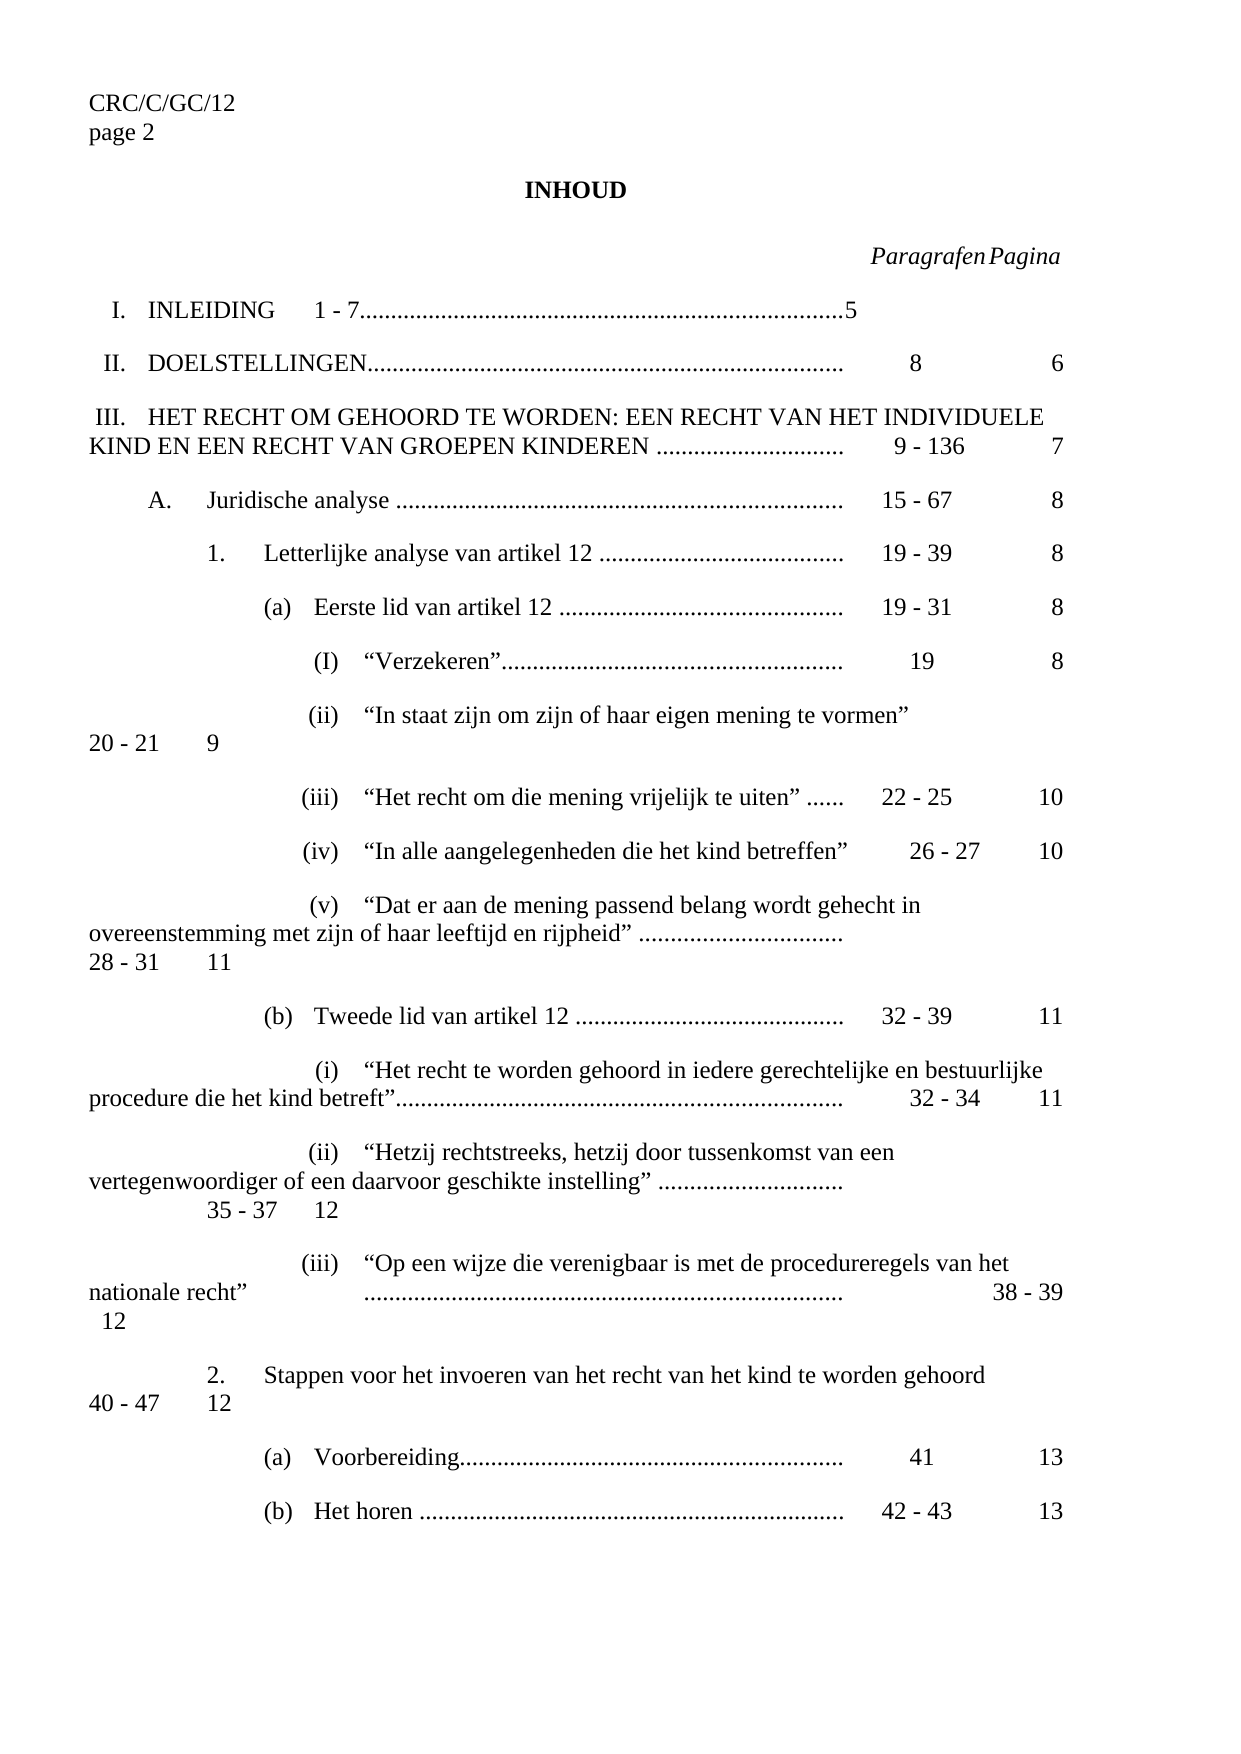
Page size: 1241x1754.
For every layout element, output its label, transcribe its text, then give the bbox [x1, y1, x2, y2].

text 2. Stappen voor het invoeren van het recht van het kind te worden gehoord 40 - 47 12 [88, 1360, 1063, 1417]
text (b) Tweede lid van artikel 12 32 - 39 11 [88, 1001, 1063, 1030]
text 1. Letterlijke analyse van artikel 12 19 - 39 8 [88, 538, 1063, 567]
text (v) “Dat er aan de mening passend belang wordt gehecht in overeenstemming met zijn of haar leeftijd en rijpheid” 28 - 31 11 [88, 890, 1063, 976]
text I. INLEIDING 1 - 7 5 [88, 295, 1063, 323]
text (I) “Verzekeren” 19 8 [88, 646, 1063, 675]
text (a) Voorbereiding 41 13 [88, 1442, 1063, 1471]
text A. Juridische analyse 15 - 67 8 [88, 485, 1063, 513]
text (ii) “In staat zijn om zijn of haar eigen mening te vormen” 20 - 21 9 [88, 700, 1063, 757]
text (i) “Het recht te worden gehoord in iedere gerechtelijke en bestuurlijke procedure die het kind betreft” 32 - 34 11 [88, 1055, 1063, 1112]
text Paragrafen Pagina [88, 241, 1063, 270]
text (ii) “Hetzij rechtstreeks, hetzij door tussenkomst van een vertegenwoordiger of een daarvoor geschikte instelling” 35 - 37 12 [88, 1137, 1063, 1223]
text (iii) “Het recht om die mening vrijelijk te uiten” 22 - 25 10 [88, 782, 1063, 811]
text INHOUD [88, 175, 1063, 203]
text (iii) “Op een wijze die verenigbaar is met de procedureregels van het nationale recht” 38 - 39 12 [88, 1248, 1063, 1335]
text (b) Het horen 42 - 43 13 [88, 1496, 1063, 1525]
text (a) Eerste lid van artikel 12 19 - 31 8 [88, 592, 1063, 621]
text III. HET RECHT OM GEHOORD TE WORDEN: EEN RECHT VAN HET INDIVIDUELE KIND EN EEN RECHT VAN GROEPEN KINDEREN 9 - 136 7 [88, 402, 1063, 460]
text (iv) “In alle aangelegenheden die het kind betreffen” 26 - 27 10 [88, 836, 1063, 865]
text II. DOELSTELLINGEN 8 6 [88, 348, 1063, 377]
